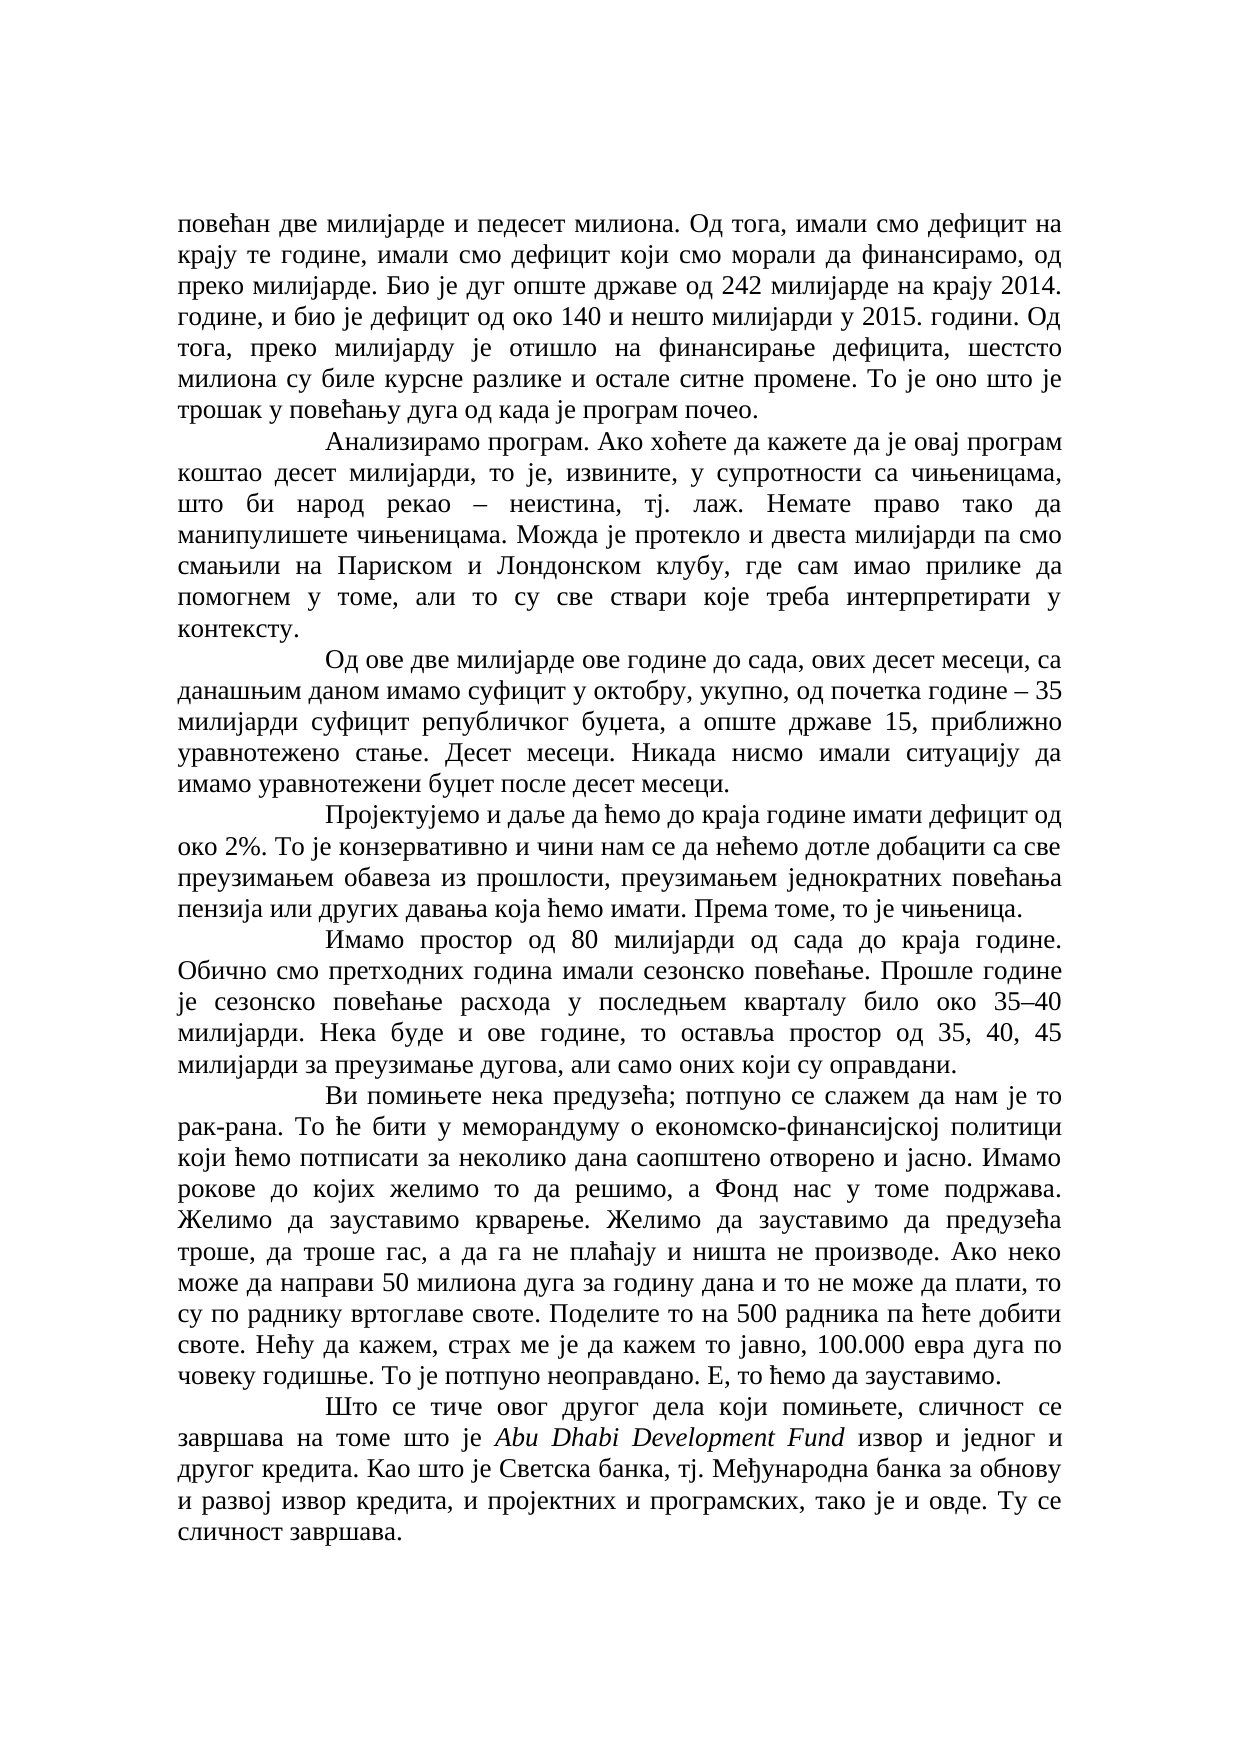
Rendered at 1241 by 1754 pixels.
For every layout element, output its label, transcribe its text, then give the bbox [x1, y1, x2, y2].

text Од ове две милијарде ове године до сада, ових десет месеци, са данашњим даном имамо суфицит у октобру, укупно, од почетка године – 35 милијарди суфицит републичког буџета, а опште државе 15, приближно уравнотежено стање. Десет месеци. Никада нисмо имали ситуацију да имамо уравнотежени буџет после десет месеци. [177, 643, 1063, 798]
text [177, 207, 1063, 425]
text Пројектујемо и даље да ћемо до краја године имати дефицит од око 2%. То је конзервативно и чини нам се да нећемо дотле добацити са све преузимањем обавеза из прошлости, преузимањем једнократних повећања пензија или других давања која ћемо имати. Према томе, то је чињеница. [177, 798, 1063, 923]
text Анализирамо програм. Ако хоћете да кажете да је овај програм коштао десет милијарди, то је, извините, у супротности са чињеницама, што би народ рекао – неистина, тј. лаж. Немате право тако да манипулишете чињеницама. Можда је протекло и двеста милијарди па смо смањили на Париском и Лондонском клубу, где сам имао прилике да помогнем у томе, али то су све ствари које треба интерпретирати у контексту. [177, 425, 1063, 643]
text Имамо простор од 80 милијарди од сада до краја године. Обично смо претходних година имали сезонско повећање. Прошле године је сезонско повећање расхода у последњем кварталу било око 35–40 милијарди. Нека буде и ове године, то оставља простор од 35, 40, 45 милијарди за преузимање дугова, али само оних који су оправдани. [177, 923, 1063, 1079]
text Ви помињете нека предузећа; потпуно се слажем да нам је то рак-рана. То ће бити у меморандуму о економско-финансијској политици који ћемо потписати за неколико дана саопштено отворено и јасно. Имамо рокове до којих желимо то да решимо, а Фонд нас у томе подржава. Желимо да зауставимо крварење. Желимо да зауставимо да предузећа троше, да троше гас, а да га не плаћају и ништа не производе. Ако неко може да направи 50 милиона дуга за годину дана и то не може да плати, то су по раднику вртоглаве своте. Поделите то на 500 радника па ћете добити своте. Нећу да кажем, страх ме је да кажем то јавно, 100.000 евра дуга по човеку годишње. То је потпуно неоправдано. Е, то ћемо да зауставимо. [177, 1079, 1063, 1390]
text Што се тиче овог другог дела који помињете, сличност се завршава на томе што је Abu Dhabi Development Fund извор и једног и другог кредита. Као што је Светска банка, тј. Међународна банка за обнову и развој извор кредита, и пројектних и програмских, тако је и овде. Ту се сличност завршава. [177, 1390, 1063, 1546]
